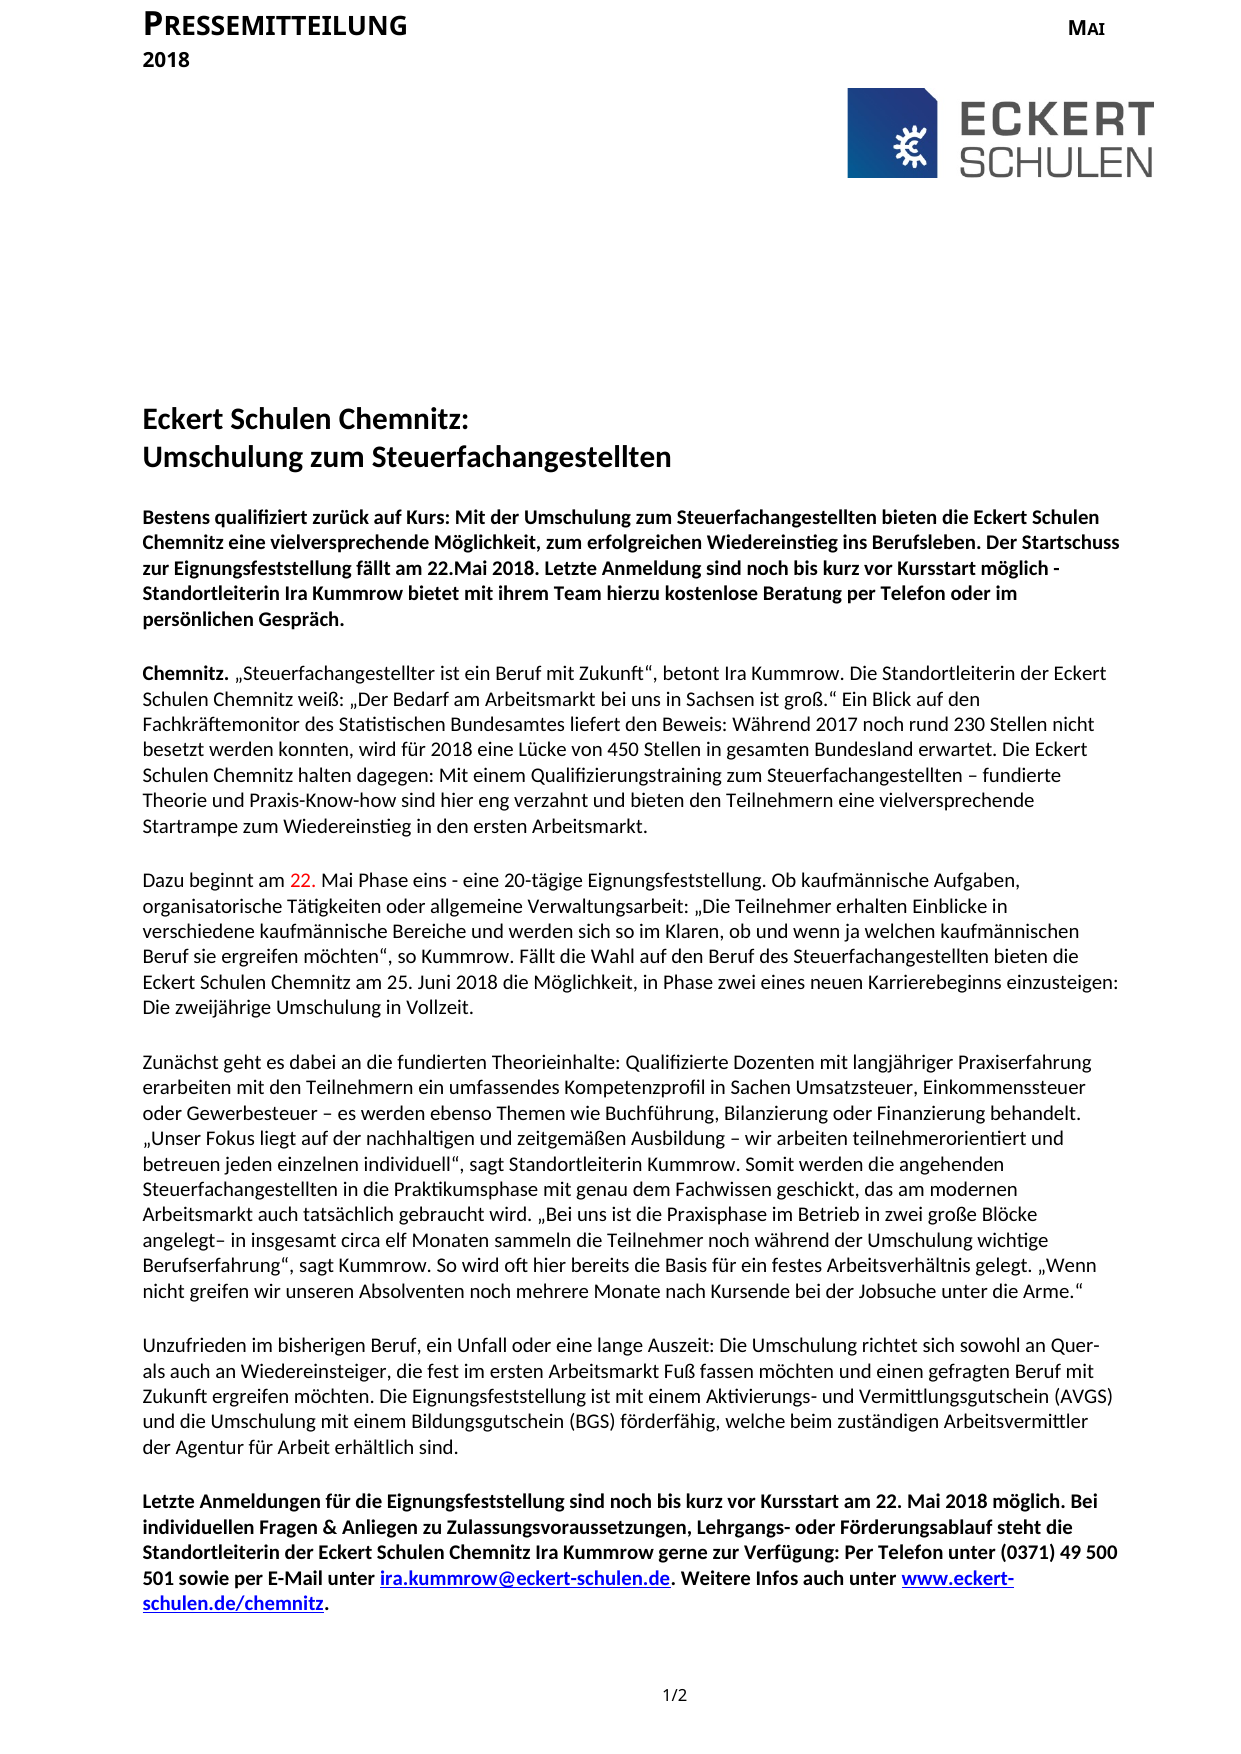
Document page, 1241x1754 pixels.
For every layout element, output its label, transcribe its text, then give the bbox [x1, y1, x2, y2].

subtitle Chemnitz. „Steuerfachangestellter ist ein Beruf mit Zukunft“, betont Ira Kummrow. Die Standortleiterin der Eckert Schulen Chemnitz weiß: „Der Bedarf am Arbeitsmarkt bei uns in Sachsen ist groß.“ Ein Blick auf den Fachkräftemonitor des Statistischen Bundesamtes liefert den Beweis: Während 2017 noch rund 230 Stellen nicht besetzt werden konnten, wird für 2018 eine Lücke von 450 Stellen in gesamten Bundesland erwartet. Die Eckert Schulen Chemnitz halten dagegen: Mit einem Qualifizierungstraining zum Steuerfachangestellten – fundierte Theorie und Praxis-Know-how sind hier eng verzahnt und bieten den Teilnehmern eine vielversprechende Startrampe zum Wiedereinstieg in den ersten Arbeitsmarkt. [142, 660, 1122, 838]
picture [847, 88, 1154, 178]
subtitle Eckert Schulen Chemnitz: Umschulung zum Steuerfachangestellten [142, 399, 1122, 475]
subtitle Zunächst geht es dabei an die fundierten Theorieinhalte: Qualifizierte Dozenten mit langjähriger Praxiserfahrung erarbeiten mit den Teilnehmern ein umfassendes Kompetenzprofil in Sachen Umsatzsteuer, Einkommenssteuer oder Gewerbesteuer – es werden ebenso Themen wie Buchführung, Bilanzierung oder Finanzierung behandelt. „Unser Fokus liegt auf der nachhaltigen und zeitgemäßen Ausbildung – wir arbeiten teilnehmerorientiert und betreuen jeden einzelnen individuell“, sagt Standortleiterin Kummrow. Somit werden die angehenden Steuerfachangestellten in die Praktikumsphase mit genau dem Fachwissen geschickt, das am modernen Arbeitsmarkt auch tatsächlich gebraucht wird. „Bei uns ist die Praxisphase im Betrieb in zwei große Blöcke angelegt– in insgesamt circa elf Monaten sammeln die Teilnehmer noch während der Umschulung wichtige Berufserfahrung“, sagt Kummrow. So wird oft hier bereits die Basis für ein festes Arbeitsverhältnis gelegt. „Wenn nicht greifen wir unseren Absolventen noch mehrere Monate nach Kursende bei der Jobsuche unter die Arme.“ [142, 1049, 1122, 1303]
subtitle Unzufrieden im bisherigen Beruf, ein Unfall oder eine lange Auszeit: Die Umschulung richtet sich sowohl an Quer- als auch an Wiedereinsteiger, die fest im ersten Arbeitsmarkt Fuß fassen möchten und einen gefragten Beruf mit Zukunft ergreifen möchten. Die Eignungsfeststellung ist mit einem Aktivierungs- und Vermittlungsgutschein (AVGS) und die Umschulung mit einem Bildungsgutschein (BGS) förderfähig, welche beim zuständigen Arbeitsvermittler der Agentur für Arbeit erhältlich sind. [142, 1332, 1122, 1459]
subtitle Bestens qualifiziert zurück auf Kurs: Mit der Umschulung zum Steuerfachangestellten bieten die Eckert Schulen Chemnitz eine vielversprechende Möglichkeit, zum erfolgreichen Wiedereinstieg ins Berufsleben. Der Startschuss zur Eignungsfeststellung fällt am 22.Mai 2018. Letzte Anmeldung sind noch bis kurz vor Kursstart möglich - Standortleiterin Ira Kummrow bietet mit ihrem Team hierzu kostenlose Beratung per Telefon oder im persönlichen Gespräch. [142, 504, 1122, 631]
subtitle Letzte Anmeldungen für die Eignungsfeststellung sind noch bis kurz vor Kursstart am 22. Mai 2018 möglich. Bei individuellen Fragen & Anliegen zu Zulassungsvoraussetzungen, Lehrgangs- oder Förderungsablauf steht die Standortleiterin der Eckert Schulen Chemnitz Ira Kummrow gerne zur Verfügung: Per Telefon unter (0371) 49 500 501 sowie per E-Mail unter ira.kummrow@eckert-schulen.de. Weitere Infos auch unter www.eckert-schulen.de/chemnitz. [142, 1489, 1122, 1616]
subtitle Dazu beginnt am 22. Mai Phase eins - eine 20-tägige Eignungsfeststellung. Ob kaufmännische Aufgaben, organisatorische Tätigkeiten oder allgemeine Verwaltungsarbeit: „Die Teilnehmer erhalten Einblicke in verschiedene kaufmännische Bereiche und werden sich so im Klaren, ob und wenn ja welchen kaufmännischen Beruf sie ergreifen möchten“, so Kummrow. Fällt die Wahl auf den Beruf des Steuerfachangestellten bieten die Eckert Schulen Chemnitz am 25. Juni 2018 die Möglichkeit, in Phase zwei eines neuen Karrierebeginns einzusteigen: Die zweijährige Umschulung in Vollzeit. [142, 867, 1122, 1020]
